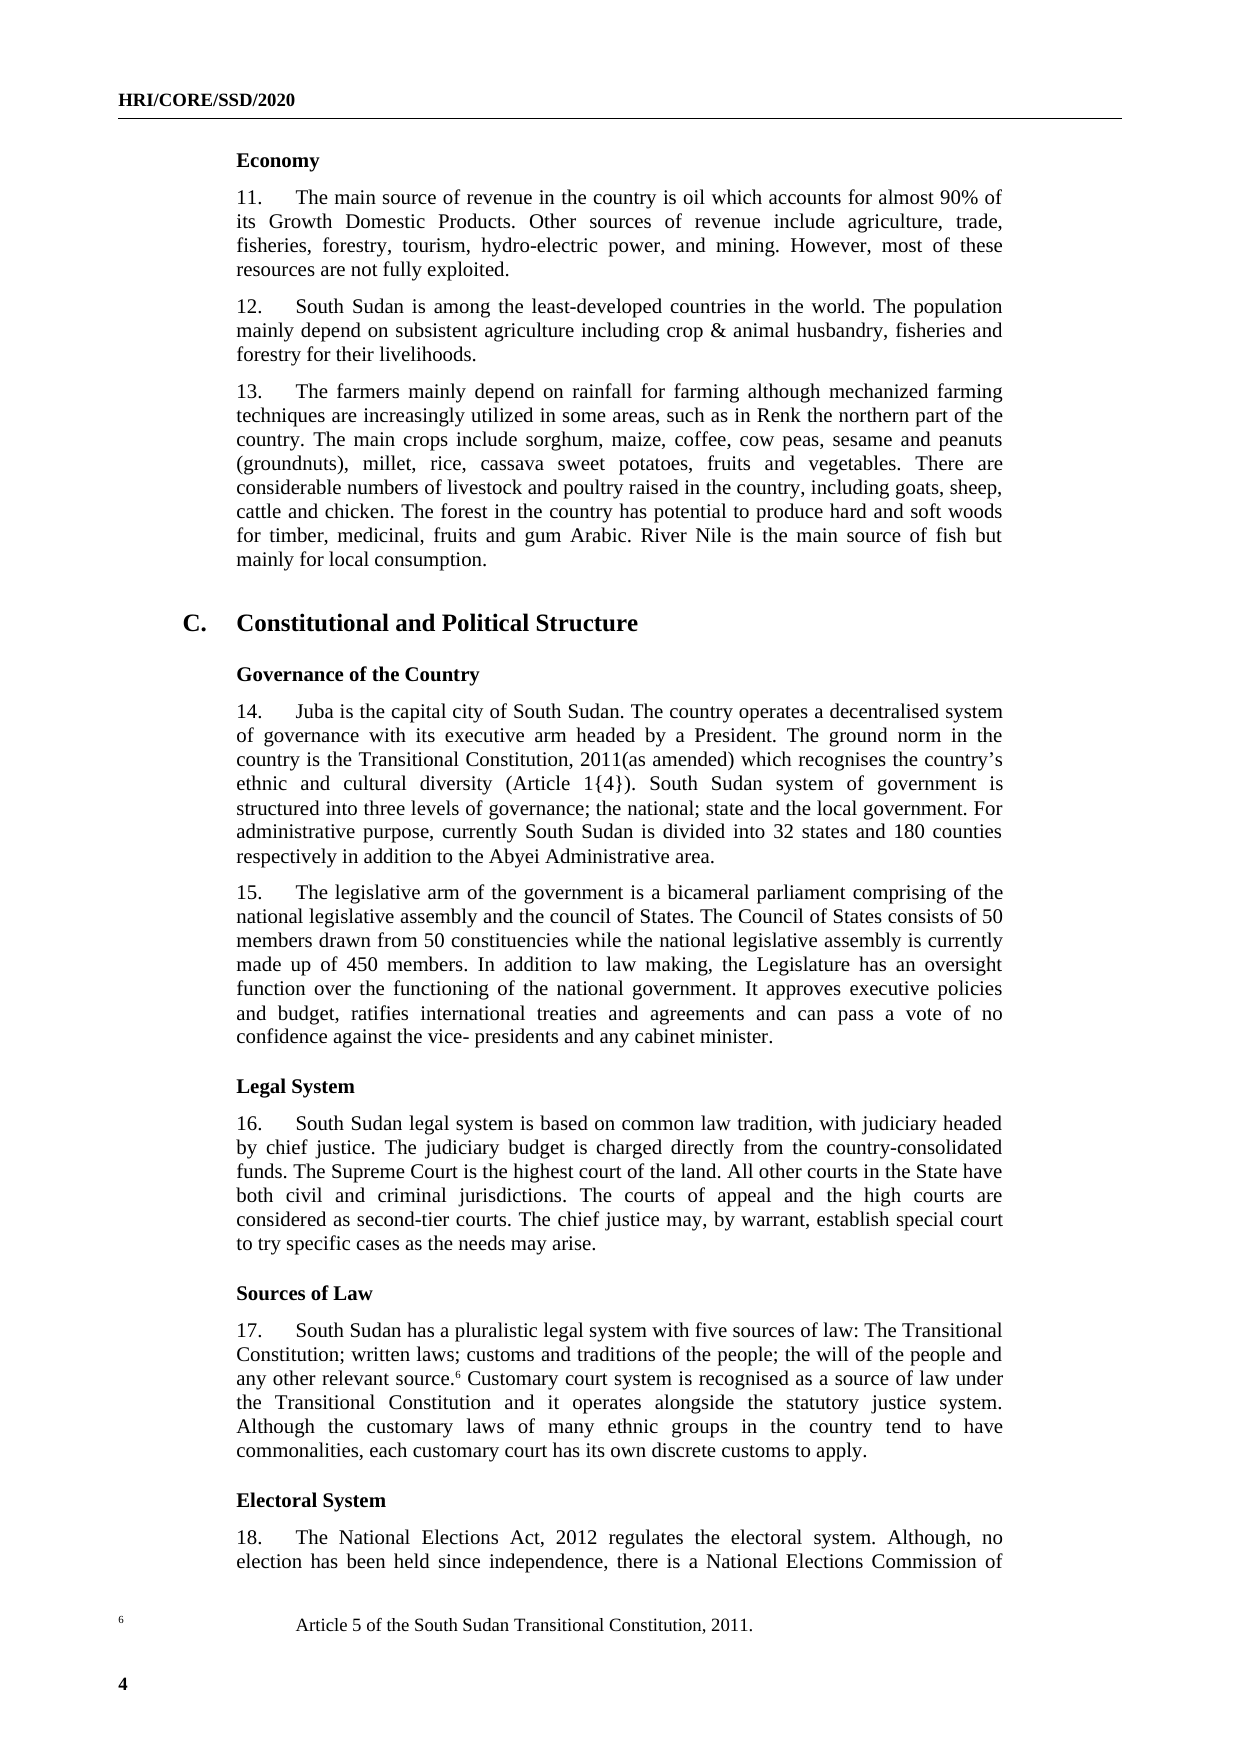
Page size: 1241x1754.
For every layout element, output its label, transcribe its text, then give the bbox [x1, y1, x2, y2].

text Governance of the Country [118, 662, 1004, 687]
text 12. South Sudan is among the least-developed countries in the world. The population mainly depend on subsistent agriculture including crop & animal husbandry, fisheries and forestry for their livelihoods. [236, 294, 1004, 366]
text 15. The legislative arm of the government is a bicameral parliament comprising of the national legislative assembly and the council of States. The Council of States consists of 50 members drawn from 50 constituencies while the national legislative assembly is currently made up of 450 members. In addition to law making, the Legislature has an oversight function over the functioning of the national government. It approves executive policies and budget, ratifies international treaties and agreements and can pass a vote of no confidence against the vice- presidents and any cabinet minister. [236, 880, 1004, 1048]
text Electoral System [118, 1487, 1004, 1512]
text Sources of Law [118, 1280, 1004, 1305]
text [236, 1525, 1004, 1573]
text Economy [118, 148, 1004, 173]
text Legal System [118, 1073, 1004, 1098]
text C. Constitutional and Political Structure [118, 608, 1004, 637]
text 11. The main source of revenue in the country is oil which accounts for almost 90% of its Growth Domestic Products. Other sources of revenue include agriculture, trade, fisheries, forestry, tourism, hydro-electric power, and mining. However, most of these resources are not fully exploited. [236, 185, 1004, 281]
text 16. South Sudan legal system is based on common law tradition, with judiciary headed by chief justice. The judiciary budget is charged directly from the country-consolidated funds. The Supreme Court is the highest court of the land. All other courts in the State have both civil and criminal jurisdictions. The courts of appeal and the high courts are considered as second-tier courts. The chief justice may, by warrant, establish special court to try specific cases as the needs may arise. [236, 1111, 1004, 1255]
text 13. The farmers mainly depend on rainfall for farming although mechanized farming techniques are increasingly utilized in some areas, such as in Renk the northern part of the country. The main crops include sorghum, maize, coffee, cow peas, sesame and peanuts (groundnuts), millet, rice, cassava sweet potatoes, fruits and vegetables. There are considerable numbers of livestock and poultry raised in the country, including goats, sheep, cattle and chicken. The forest in the country has potential to produce hard and soft woods for timber, medicinal, fruits and gum Arabic. River Nile is the main source of fish but mainly for local consumption. [236, 378, 1004, 571]
text 14. Juba is the capital city of South Sudan. The country operates a decentralised system of governance with its executive arm headed by a President. The ground norm in the country is the Transitional Constitution, 2011(as amended) which recognises the country’s ethnic and cultural diversity (Article 1{4}). South Sudan system of government is structured into three levels of governance; the national; state and the local government. For administrative purpose, currently South Sudan is divided into 32 states and 180 counties respectively in addition to the Abyei Administrative area. [236, 699, 1004, 868]
text 17. South Sudan has a pluralistic legal system with five sources of law: The Transitional Constitution; written laws; customs and traditions of the people; the will of the people and any other relevant source. Customary court system is recognised as a source of law under the Transitional Constitution and it operates alongside the statutory justice system. Although the customary laws of many ethnic groups in the country tend to have commonalities, each customary court has its own discrete customs to apply. [236, 1318, 1004, 1462]
